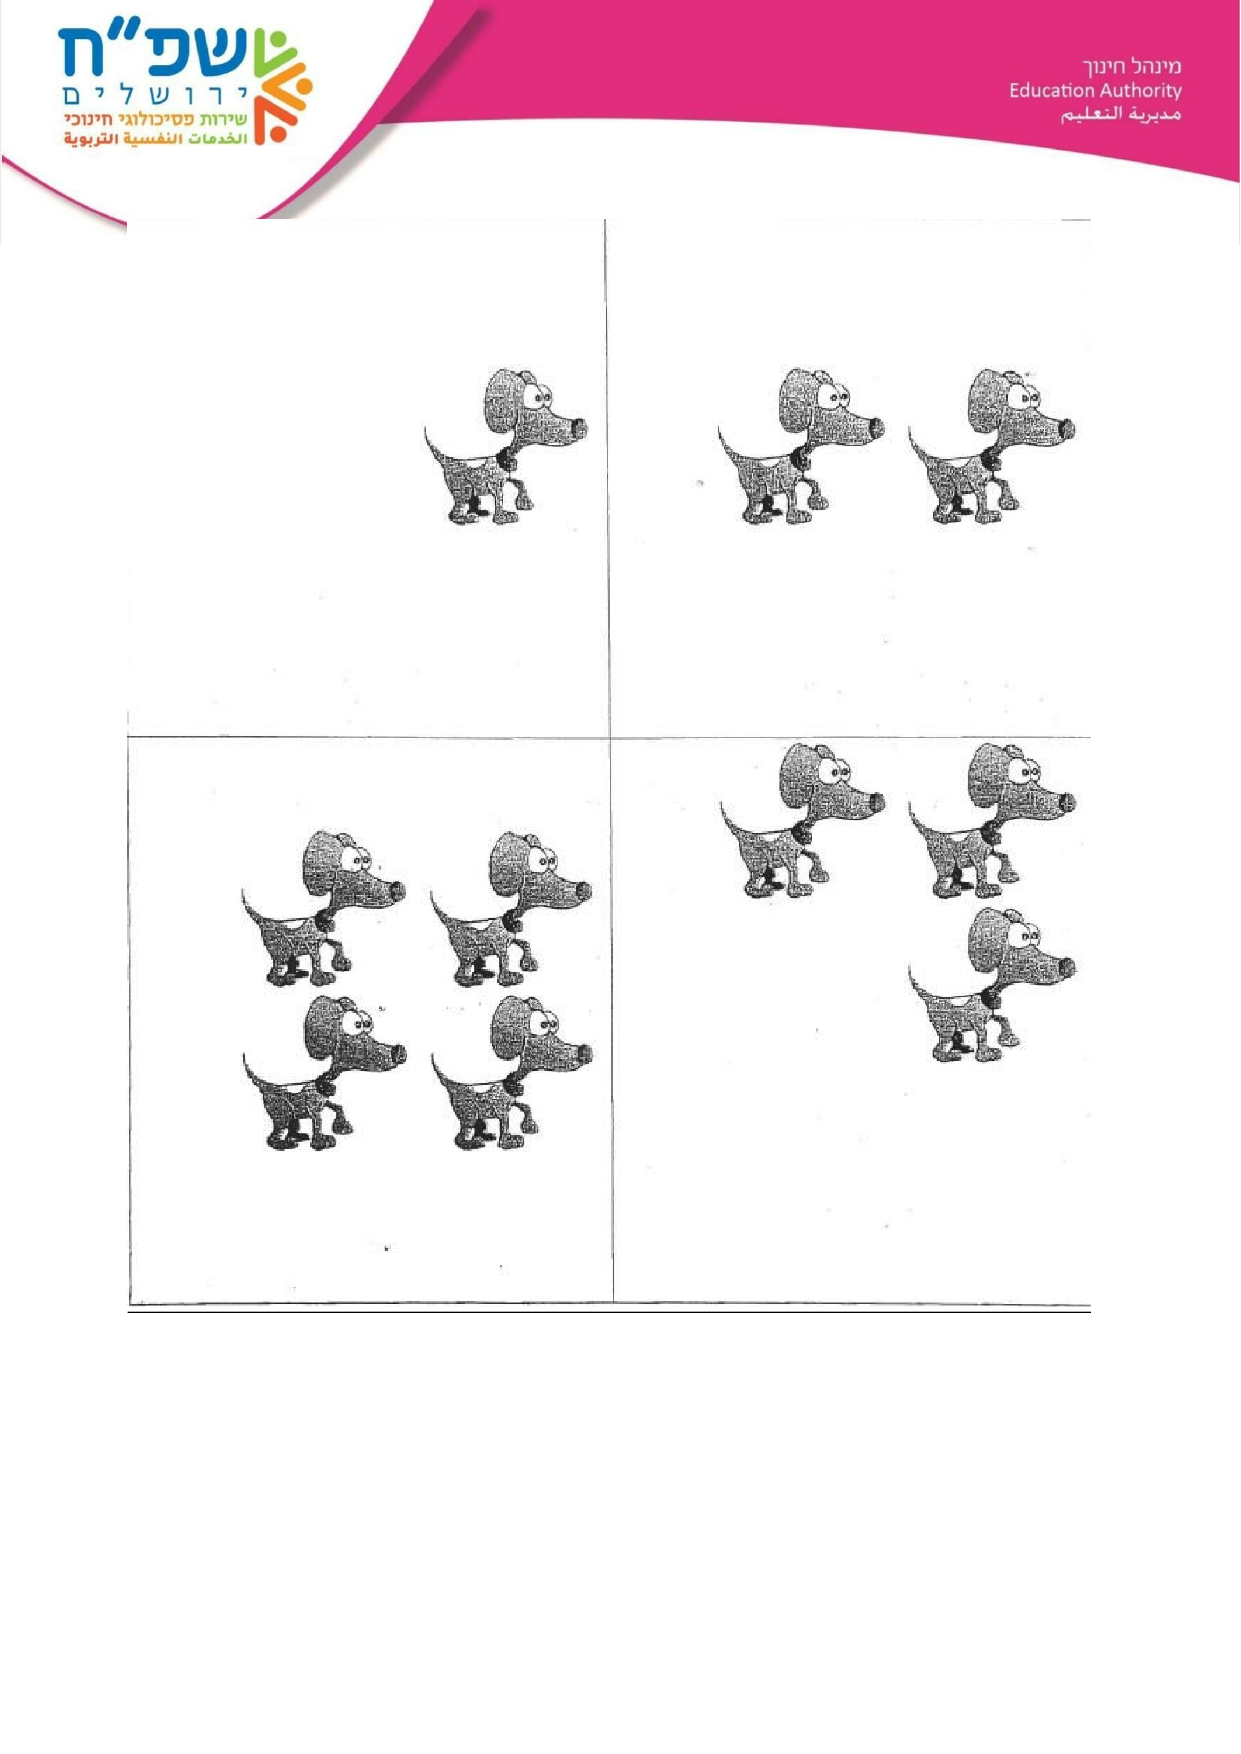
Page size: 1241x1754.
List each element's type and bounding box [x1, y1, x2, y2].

picture [0, 0, 1240, 1313]
